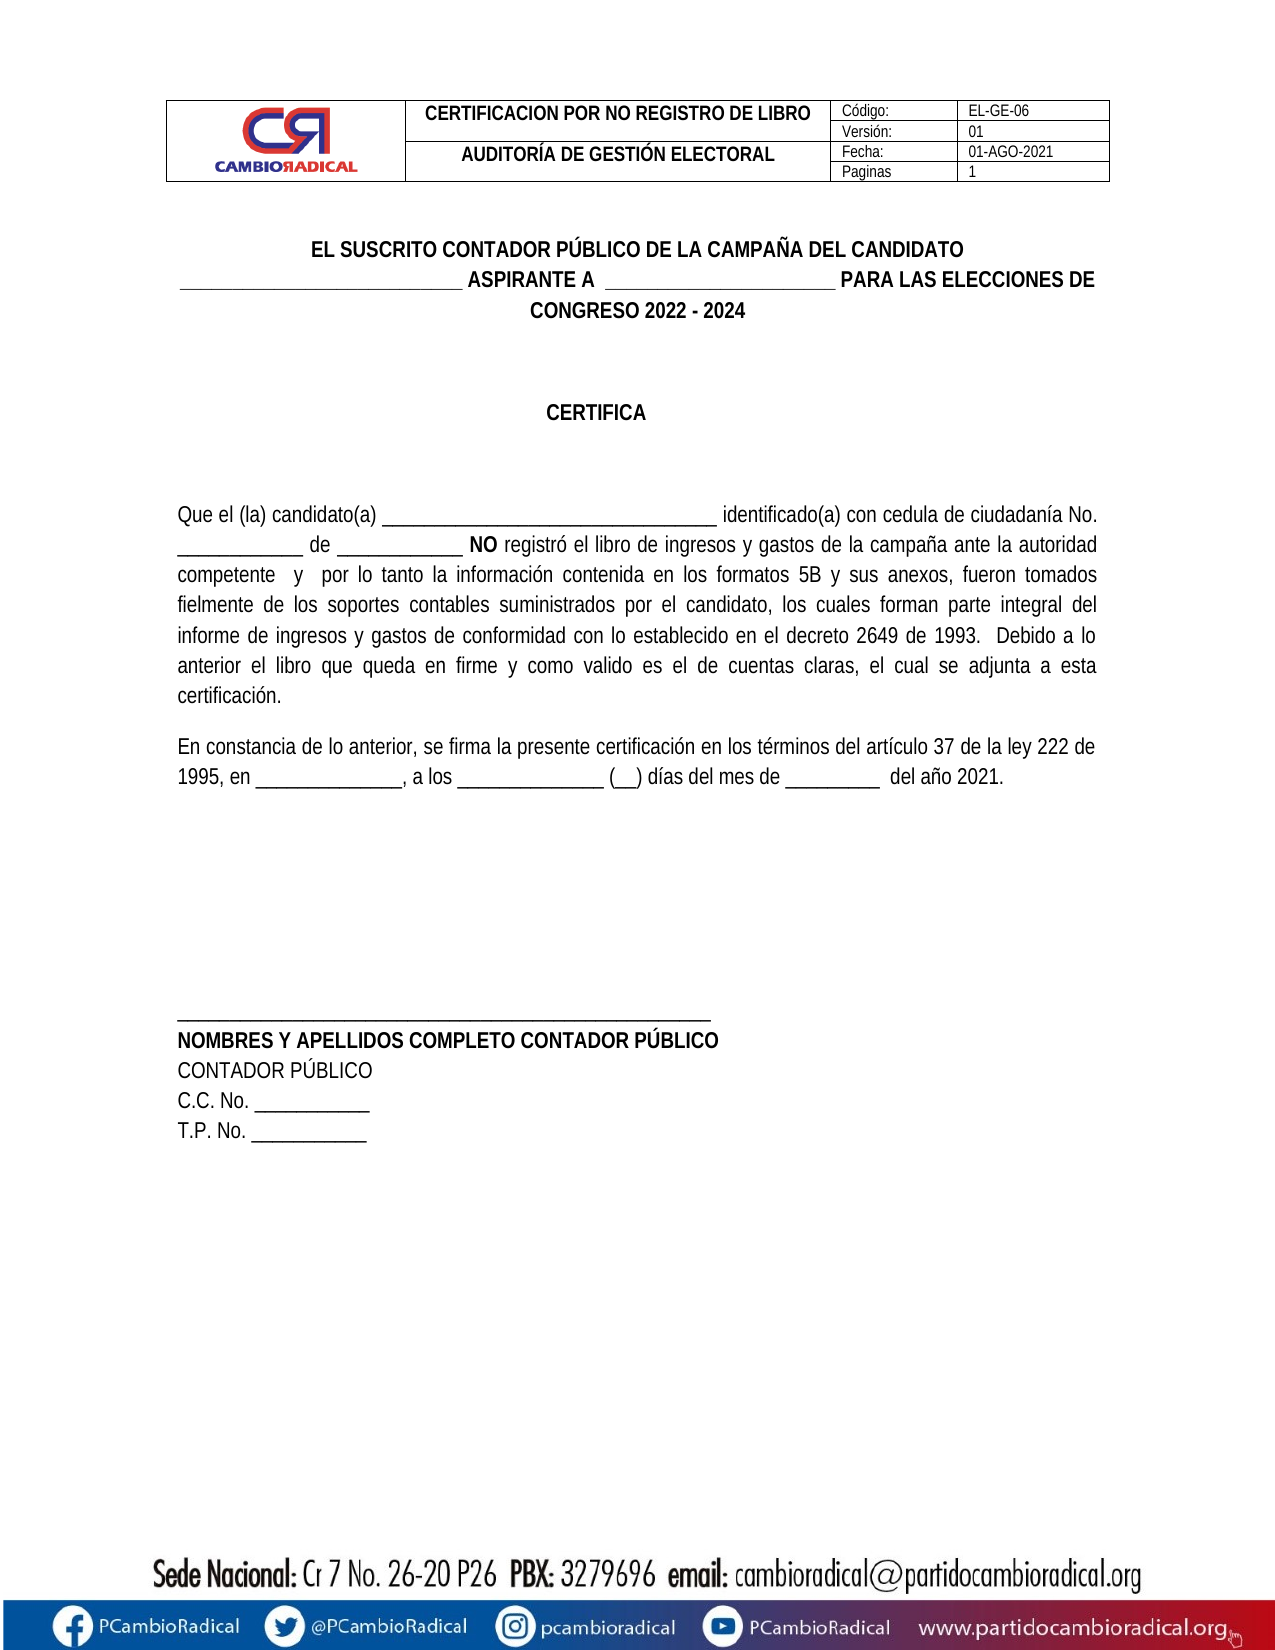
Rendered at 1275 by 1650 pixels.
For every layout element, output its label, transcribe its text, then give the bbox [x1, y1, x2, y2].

picture [3, 1549, 1275, 1650]
text NOMBRES Y APELLIDOS COMPLETO CONTADOR PÚBLICO [177, 1027, 1098, 1053]
text EL SUSCRITO CONTADOR PÚBLICO DE LA CAMPAÑA DEL CANDIDATO ___________________________ ASPIRANTE A ______________________ PARA LAS ELECCIONES DE CONGRESO 2022 - 2024 [177, 236, 1098, 323]
text CERTIFICA [472, 399, 1098, 425]
text Que el (la) candidato(a) ________________________________ identificado(a) con cedula de ciudadanía No. ____________ de ____________ NO registró el libro de ingresos y gastos de la campaña ante la autoridad competente y por lo tanto la información contenida en los formatos 5B y sus anexos, fueron tomados fielmente de los soportes contables suministrados por el candidato, los cuales forman parte integral del informe de ingresos y gastos de conformidad con lo establecido en el decreto 2649 de 1993. Debido a lo anterior el libro que queda en firme y como valido es el de cuentas claras, el cual se adjunta a esta certificación. [177, 501, 1098, 708]
text En constancia de lo anterior, se firma la presente certificación en los términos del artículo 37 de la ley 222 de 1995, en ______________, a los ______________ (__) días del mes de _________ del año 2021. [177, 733, 1098, 790]
text ___________________________________________________ [177, 996, 1098, 1023]
text C.C. No. ___________ [177, 1087, 1098, 1113]
text CONTADOR PÚBLICO [177, 1057, 1098, 1083]
text T.P. No. ___________ [177, 1117, 1098, 1143]
picture [210, 101, 362, 180]
